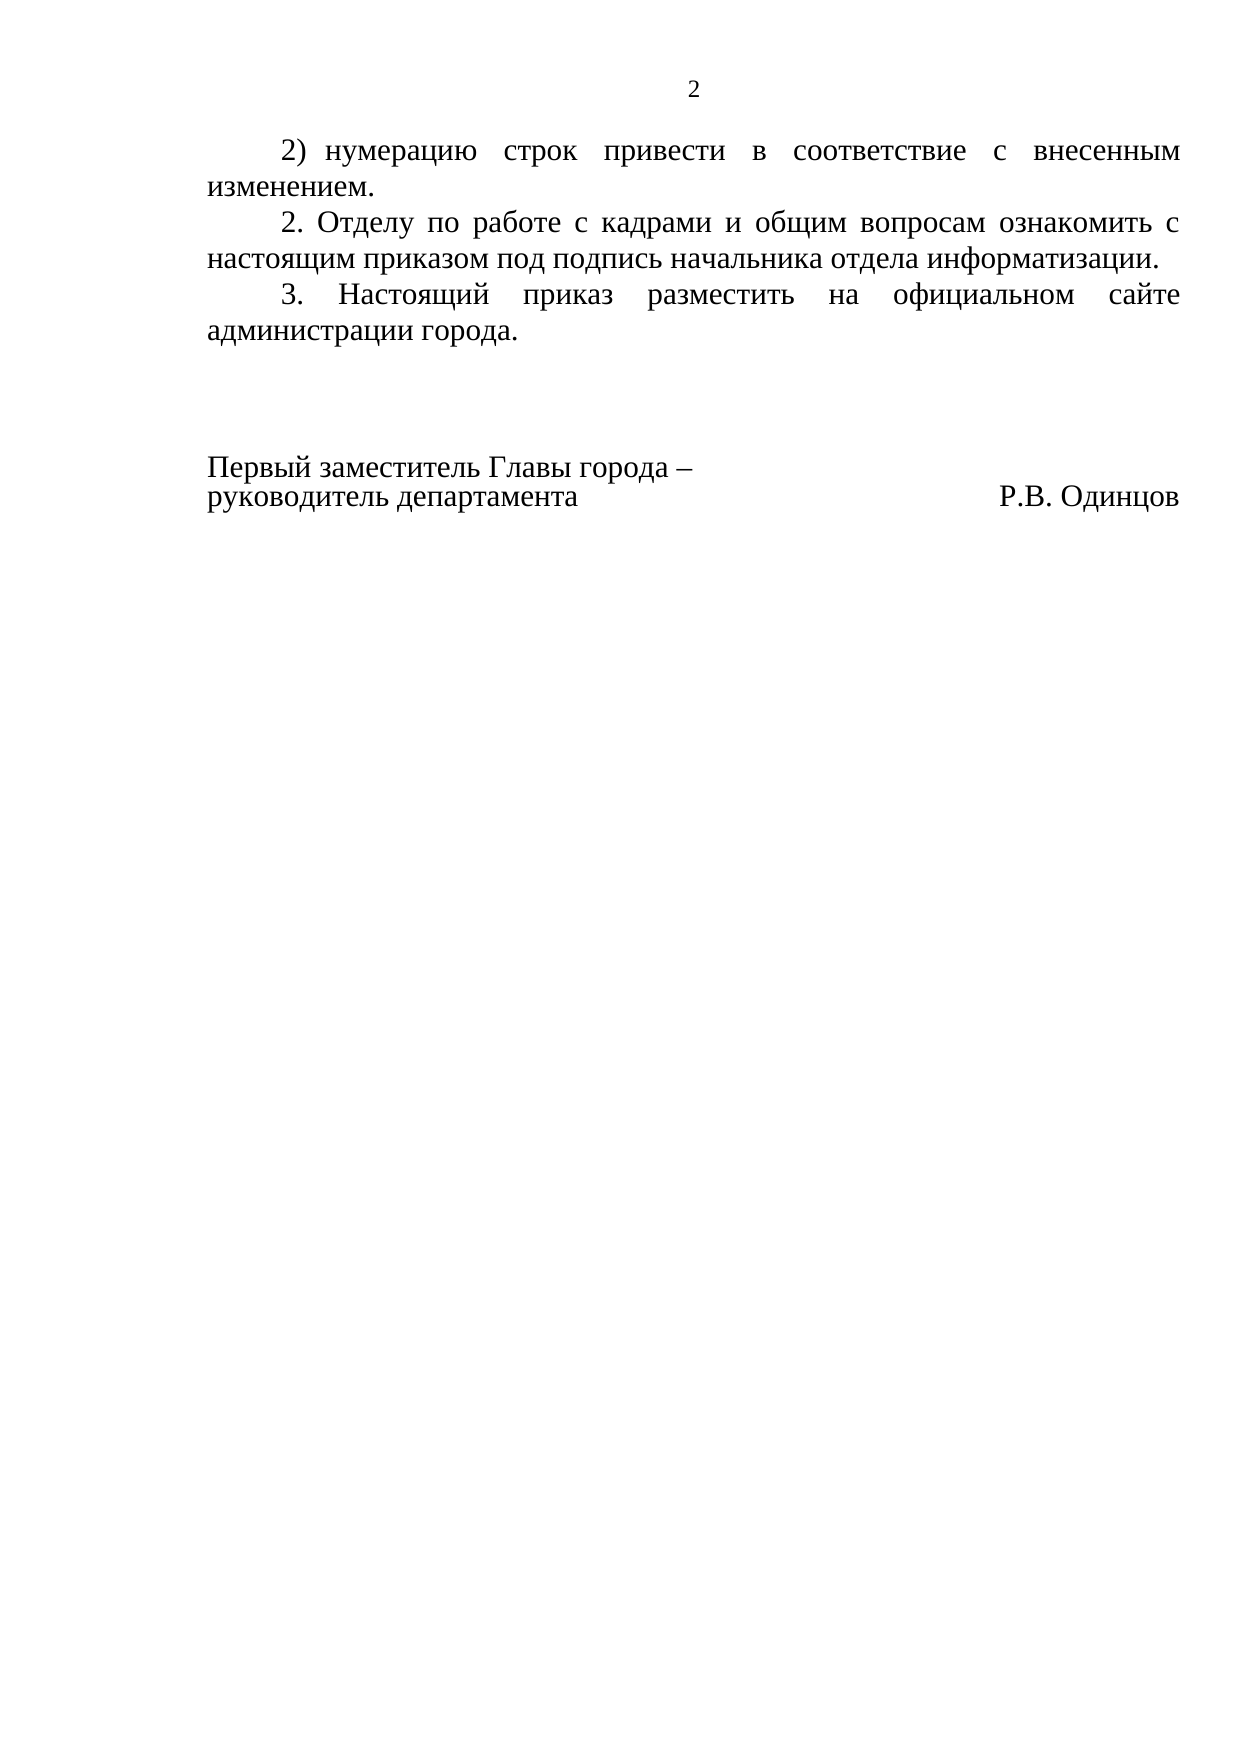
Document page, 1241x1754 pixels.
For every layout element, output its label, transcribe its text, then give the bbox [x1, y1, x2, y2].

text Первый заместитель Главы города – [207, 455, 1181, 483]
list нумерацию строк привести в соответствие с внесенным изменением. [207, 131, 1181, 203]
text руководитель департамента Р.В. Одинцов [207, 483, 1181, 512]
text 3. Настоящий приказ разместить на официальном сайте администрации города. [207, 275, 1181, 347]
list 2. Отделу по работе с кадрами и общим вопросам ознакомить с настоящим приказом под подпись начальника отдела информатизации. [207, 203, 1181, 275]
